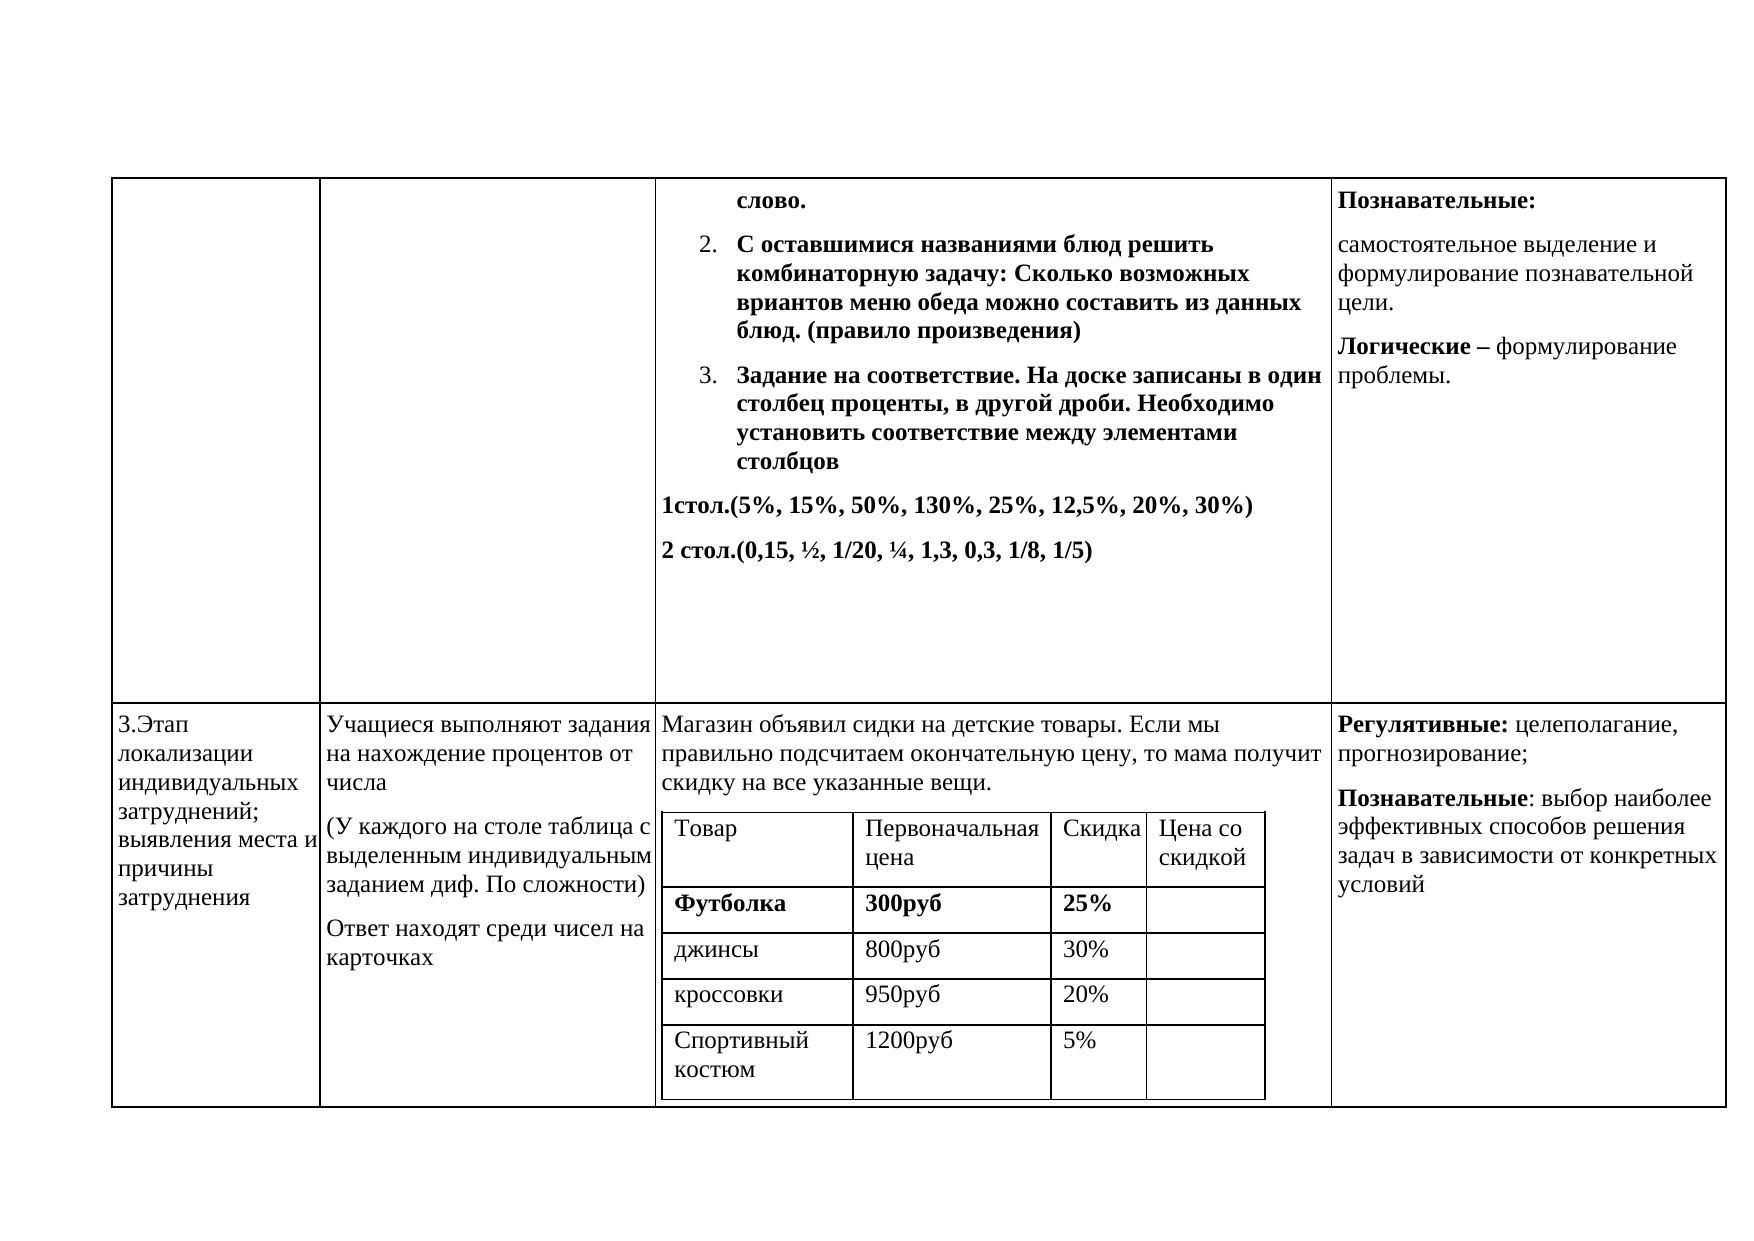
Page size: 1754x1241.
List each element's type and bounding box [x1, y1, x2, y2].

table_cell [656, 704, 1331, 1106]
table_cell [113, 179, 319, 702]
table_cell [113, 704, 319, 1106]
table_cell [321, 179, 655, 702]
table_cell [1332, 179, 1725, 702]
table_cell [656, 179, 1331, 702]
table_cell [321, 704, 655, 1106]
table_cell [1332, 704, 1725, 1106]
